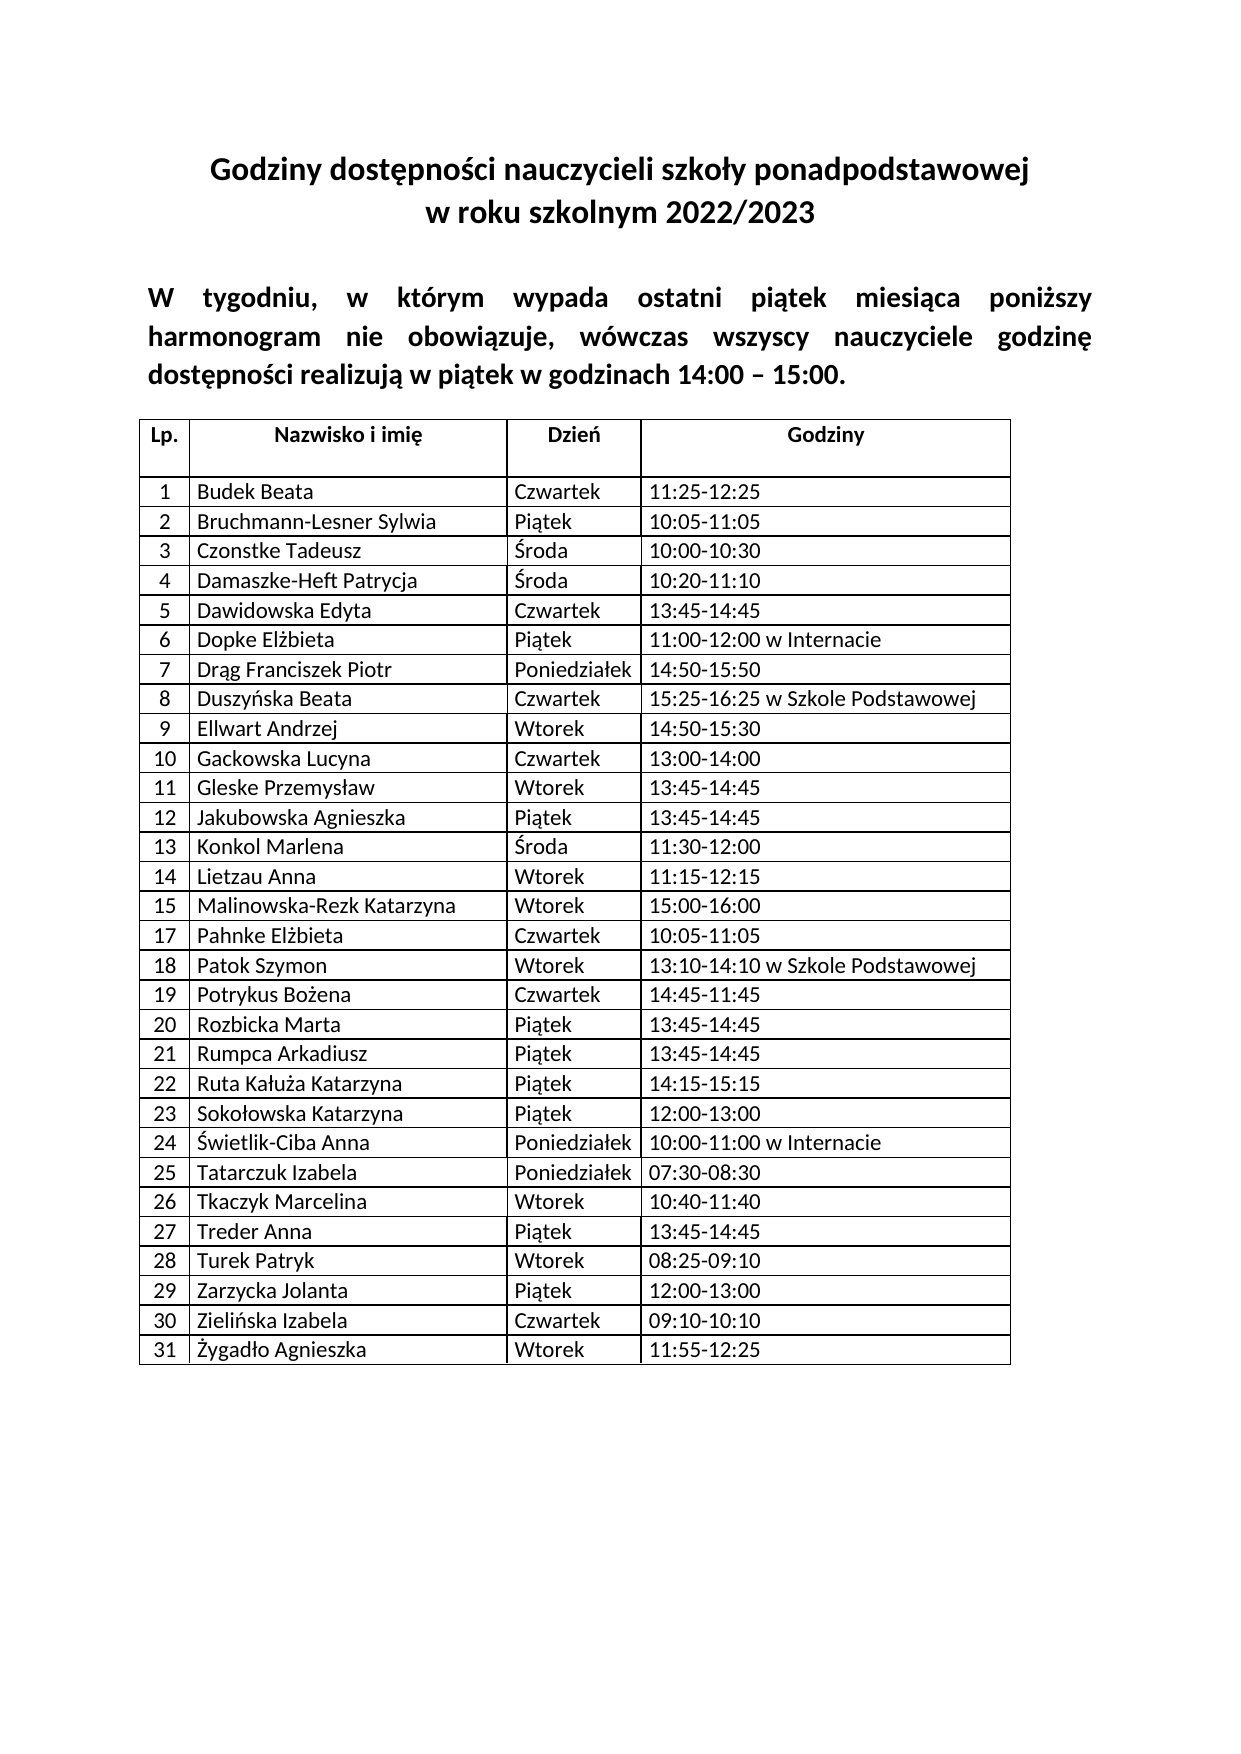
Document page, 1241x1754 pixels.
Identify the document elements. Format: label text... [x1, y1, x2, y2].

table_cell Konkol Marlena [190, 833, 506, 861]
table_cell 10 [140, 744, 189, 772]
table_cell 14 [140, 862, 189, 890]
table_cell Rumpca Arkadiusz [190, 1040, 506, 1068]
table_cell 09:10-10:10 [642, 1306, 1010, 1334]
table_cell Bruchmann-Lesner Sylwia [190, 507, 506, 535]
table_cell 26 [140, 1188, 189, 1216]
table_cell Gackowska Lucyna [190, 744, 506, 772]
table_cell 12 [140, 803, 189, 831]
table_cell 8 [140, 685, 189, 713]
table_cell 10:05-11:05 [642, 507, 1010, 535]
table_cell [140, 448, 189, 476]
table_cell 25 [140, 1158, 189, 1186]
table_cell 19 [140, 981, 189, 1008]
table_cell Poniedziałek [508, 1128, 640, 1156]
table_cell Dawidowska Edyta [190, 596, 506, 624]
table_cell Poniedziałek [508, 1158, 641, 1186]
table_cell 12:00-13:00 [642, 1276, 1010, 1304]
table_cell Lietzau Anna [190, 862, 506, 890]
table_cell 13:00-14:00 [642, 744, 1010, 772]
table_cell 13:45-14:45 [642, 773, 1010, 801]
table_cell 10:00-10:30 [642, 537, 1010, 565]
table_cell 15:00-16:00 [642, 892, 1010, 920]
table_cell 14:15-15:15 [642, 1069, 1010, 1097]
table_cell Piątek [508, 1010, 640, 1038]
table_cell 28 [140, 1247, 189, 1275]
table_cell Potrykus Bożena [190, 981, 506, 1008]
table_cell Duszyńska Beata [190, 685, 507, 713]
table_cell 18 [140, 951, 189, 979]
table_cell Środa [508, 566, 640, 594]
table_cell Patok Szymon [190, 951, 506, 979]
table_cell 21 [140, 1040, 189, 1068]
table_cell Gleske Przemysław [190, 773, 506, 801]
table_cell 3 [140, 537, 189, 565]
table_cell Czwartek [508, 685, 641, 713]
table_cell 29 [140, 1276, 189, 1304]
table_cell 13:45-14:45 [642, 596, 1010, 624]
table_cell Piątek [508, 626, 640, 653]
table_cell 15:25-16:25 w Szkole Podstawowej [642, 685, 1010, 713]
table_cell Sokołowska Katarzyna [190, 1099, 506, 1127]
table_cell Piątek [508, 1069, 640, 1097]
table_cell Malinowska-Rezk Katarzyna [190, 892, 506, 920]
table_cell 11:55-12:25 [642, 1336, 1010, 1363]
table_cell Świetlik-Ciba Anna [190, 1128, 506, 1156]
table_cell Treder Anna [190, 1217, 506, 1245]
table_cell 17 [140, 921, 189, 949]
table_cell Drąg Franciszek Piotr [190, 655, 506, 683]
text Godziny dostępności nauczycieli szkoły ponadpodstawowej [148, 148, 1093, 188]
table_cell 24 [140, 1128, 189, 1156]
table_header Dzień [508, 420, 640, 448]
table_cell Pahnke Elżbieta [190, 921, 506, 949]
table_cell 13:45-14:45 [642, 803, 1010, 831]
table_cell 13:45-14:45 [642, 1010, 1010, 1038]
table_cell Piątek [508, 507, 640, 535]
table_cell Środa [508, 537, 641, 565]
table_cell 4 [140, 566, 189, 594]
table_cell 6 [140, 626, 189, 653]
table_cell 13 [140, 833, 189, 861]
table_cell 14:45-11:45 [642, 981, 1010, 1008]
table_cell [190, 448, 506, 476]
table_cell Damaszke-Heft Patrycja [190, 566, 506, 594]
table_cell Tkaczyk Marcelina [190, 1188, 507, 1216]
table_cell 13:45-14:45 [642, 1040, 1010, 1068]
table_cell 10:05-11:05 [642, 921, 1010, 949]
table_cell 11:15-12:15 [642, 862, 1010, 890]
table_cell 11 [140, 773, 189, 801]
table_cell 08:25-09:10 [642, 1247, 1010, 1275]
table_cell Piątek [508, 1099, 640, 1127]
text w roku szkolnym 2022/2023 [148, 192, 1093, 232]
table_cell [642, 448, 1010, 476]
table_cell 10:00-11:00 w Internacie [642, 1128, 1010, 1156]
table_cell 7 [140, 655, 189, 683]
table_cell 07:30-08:30 [642, 1158, 1010, 1186]
table_cell 30 [140, 1306, 189, 1334]
table_cell Czwartek [508, 921, 640, 949]
table_cell 11:00-12:00 w Internacie [642, 626, 1010, 653]
table_cell Wtorek [508, 1188, 641, 1216]
table_cell Wtorek [508, 1336, 640, 1363]
table_cell Dopke Elżbieta [190, 626, 506, 653]
table_cell 27 [140, 1217, 189, 1245]
table_cell 14:50-15:30 [642, 714, 1010, 742]
table_cell Jakubowska Agnieszka [190, 803, 506, 831]
table_cell 11:25-12:25 [642, 478, 1010, 506]
table_cell Piątek [508, 1217, 640, 1245]
table_cell Wtorek [508, 892, 640, 920]
table_cell Piątek [508, 1040, 640, 1068]
table_cell 15 [140, 892, 189, 920]
table_cell Wtorek [508, 773, 640, 801]
table_header Godziny [642, 420, 1010, 448]
table_cell 20 [140, 1010, 189, 1038]
table_cell 5 [140, 596, 189, 624]
table_cell [508, 448, 640, 476]
table_cell Żygadło Agnieszka [190, 1336, 506, 1363]
text W tygodniu, w którym wypada ostatni piątek miesiąca poniższy harmonogram nie obowiązuje, wówczas wszyscy nauczyciele godzinę dostępności realizują w piątek w godzinach 14:00 – 15:00. [148, 279, 1093, 392]
table_cell Tatarczuk Izabela [190, 1158, 507, 1186]
table_cell Budek Beata [190, 478, 506, 506]
table_cell Czonstke Tadeusz [190, 537, 507, 565]
table_cell Wtorek [508, 1247, 640, 1275]
table_cell Rozbicka Marta [190, 1010, 506, 1038]
table_cell Piątek [508, 803, 640, 831]
table_cell Czwartek [508, 744, 640, 772]
table_cell 23 [140, 1099, 189, 1127]
table_cell 2 [140, 507, 189, 535]
table_cell Turek Patryk [190, 1247, 506, 1275]
table_cell Zielińska Izabela [190, 1306, 506, 1334]
table_cell Ellwart Andrzej [190, 714, 506, 742]
table_cell 9 [140, 714, 189, 742]
table_cell Czwartek [508, 478, 640, 506]
table_cell 13:45-14:45 [642, 1217, 1010, 1245]
table_cell Wtorek [508, 951, 640, 979]
table_cell Poniedziałek [508, 655, 640, 683]
table_cell Czwartek [508, 596, 640, 624]
table_cell Piątek [508, 1276, 640, 1304]
table_cell 31 [140, 1336, 189, 1363]
table_header Nazwisko i imię [190, 420, 506, 448]
table_cell Wtorek [508, 714, 640, 742]
table_cell 22 [140, 1069, 189, 1097]
table_cell 1 [140, 478, 189, 506]
table_cell 14:50-15:50 [642, 655, 1010, 683]
table_cell Wtorek [508, 862, 640, 890]
table_cell Środa [508, 833, 640, 861]
table_cell Zarzycka Jolanta [190, 1276, 506, 1304]
table_header Lp. [140, 420, 189, 448]
table_cell 11:30-12:00 [642, 833, 1010, 861]
table_cell 13:10-14:10 w Szkole Podstawowej [642, 951, 1010, 979]
table_cell Ruta Kałuża Katarzyna [190, 1069, 506, 1097]
table_cell Czwartek [508, 1306, 640, 1334]
table_cell 12:00-13:00 [642, 1099, 1010, 1127]
table_cell Czwartek [508, 981, 640, 1008]
table_cell 10:20-11:10 [642, 566, 1010, 594]
table_cell 10:40-11:40 [642, 1188, 1010, 1216]
